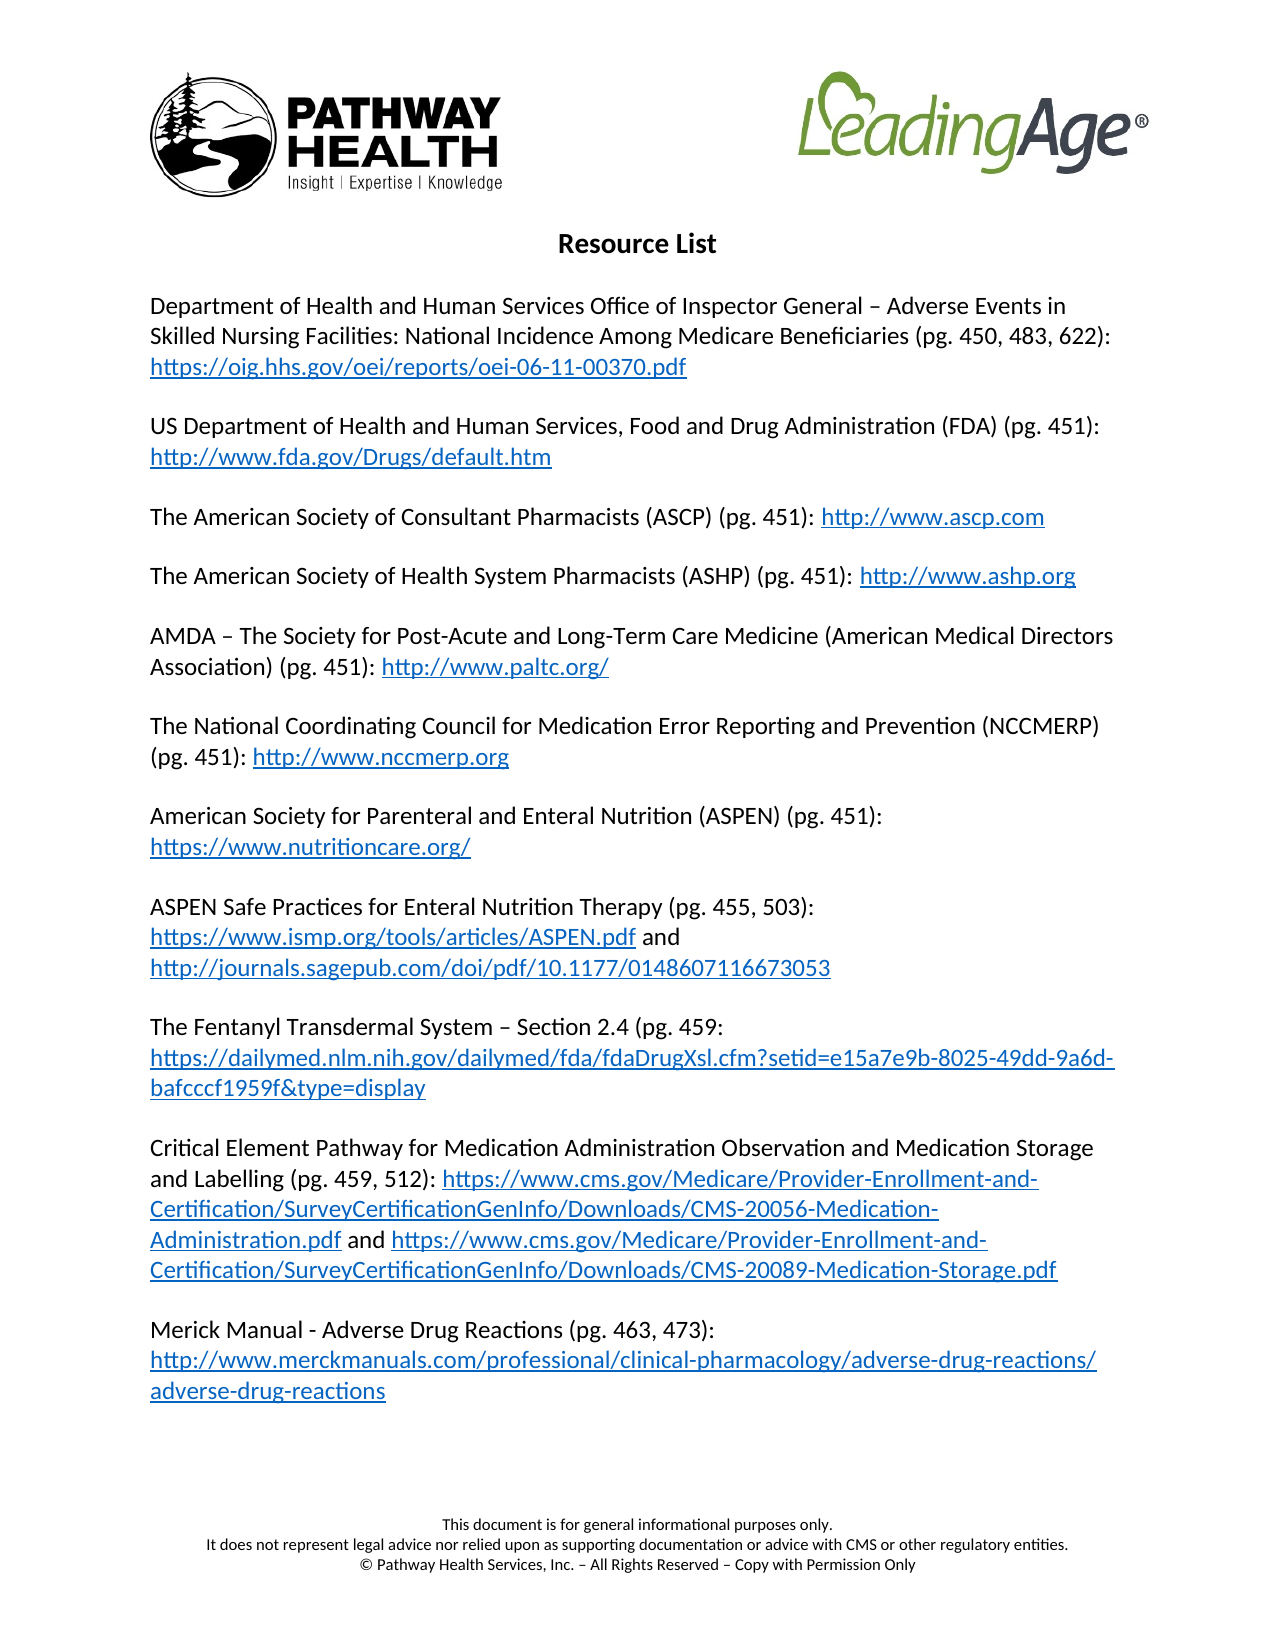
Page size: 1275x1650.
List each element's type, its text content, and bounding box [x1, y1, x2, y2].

text Critical Element Pathway for Medication Administration Observation and Medication Storage and Labelling (pg. 459, 512): https://www.cms.gov/Medicare/Provider-Enrollment-and-Certification/SurveyCertificationGenInfo/Downloads/CMS-20056-Medication-Administration.pdf and https://www.cms.gov/Medicare/Provider-Enrollment-and-Certification/SurveyCertificationGenInfo/Downloads/CMS-20089-Medication-Storage.pdf [150, 1132, 1125, 1285]
picture [0, 0, 1275, 1610]
text Department of Health and Human Services Office of Inspector General – Adverse Events in Skilled Nursing Facilities: National Incidence Among Medicare Beneficiaries (pg. 450, 483, 622): https://oig.hhs.gov/oei/reports/oei-06-11-00370.pdf [150, 290, 1125, 381]
text ASPEN Safe Practices for Enteral Nutrition Therapy (pg. 455, 503): https://www.ismp.org/tools/articles/ASPEN.pdf and http://journals.sagepub.com/doi/pdf/10.1177/0148607116673053 [150, 891, 1125, 982]
text Merick Manual - Adverse Drug Reactions (pg. 463, 473): http://www.merckmanuals.com/professional/clinical-pharmacology/adverse-drug-reactions/adverse-drug-reactions [150, 1314, 1125, 1406]
text The National Coordinating Council for Medication Error Reporting and Prevention (NCCMERP) (pg. 451): http://www.nccmerp.org [150, 710, 1125, 771]
text American Society for Parenteral and Enteral Nutrition (ASPEN) (pg. 451): https://www.nutritioncare.org/ [150, 801, 1125, 862]
text AMDA – The Society for Post-Acute and Long-Term Care Medicine (American Medical Directors Association) (pg. 451): http://www.paltc.org/ [150, 620, 1125, 681]
text Resource List [150, 225, 1125, 261]
text The American Society of Consultant Pharmacists (ASCP) (pg. 451): http://www.ascp.com [150, 501, 1125, 531]
text The American Society of Health System Pharmacists (ASHP) (pg. 451): http://www.ashp.org [150, 560, 1125, 591]
text The Fentanyl Transdermal System – Section 2.4 (pg. 459: https://dailymed.nlm.nih.gov/dailymed/fda/fdaDrugXsl.cfm?setid=e15a7e9b-8025-49dd-9a6d-bafcccf1959f&type=display [150, 1011, 1125, 1103]
text US Department of Health and Human Services, Food and Drug Administration (FDA) (pg. 451): http://www.fda.gov/Drugs/default.htm [150, 411, 1125, 472]
